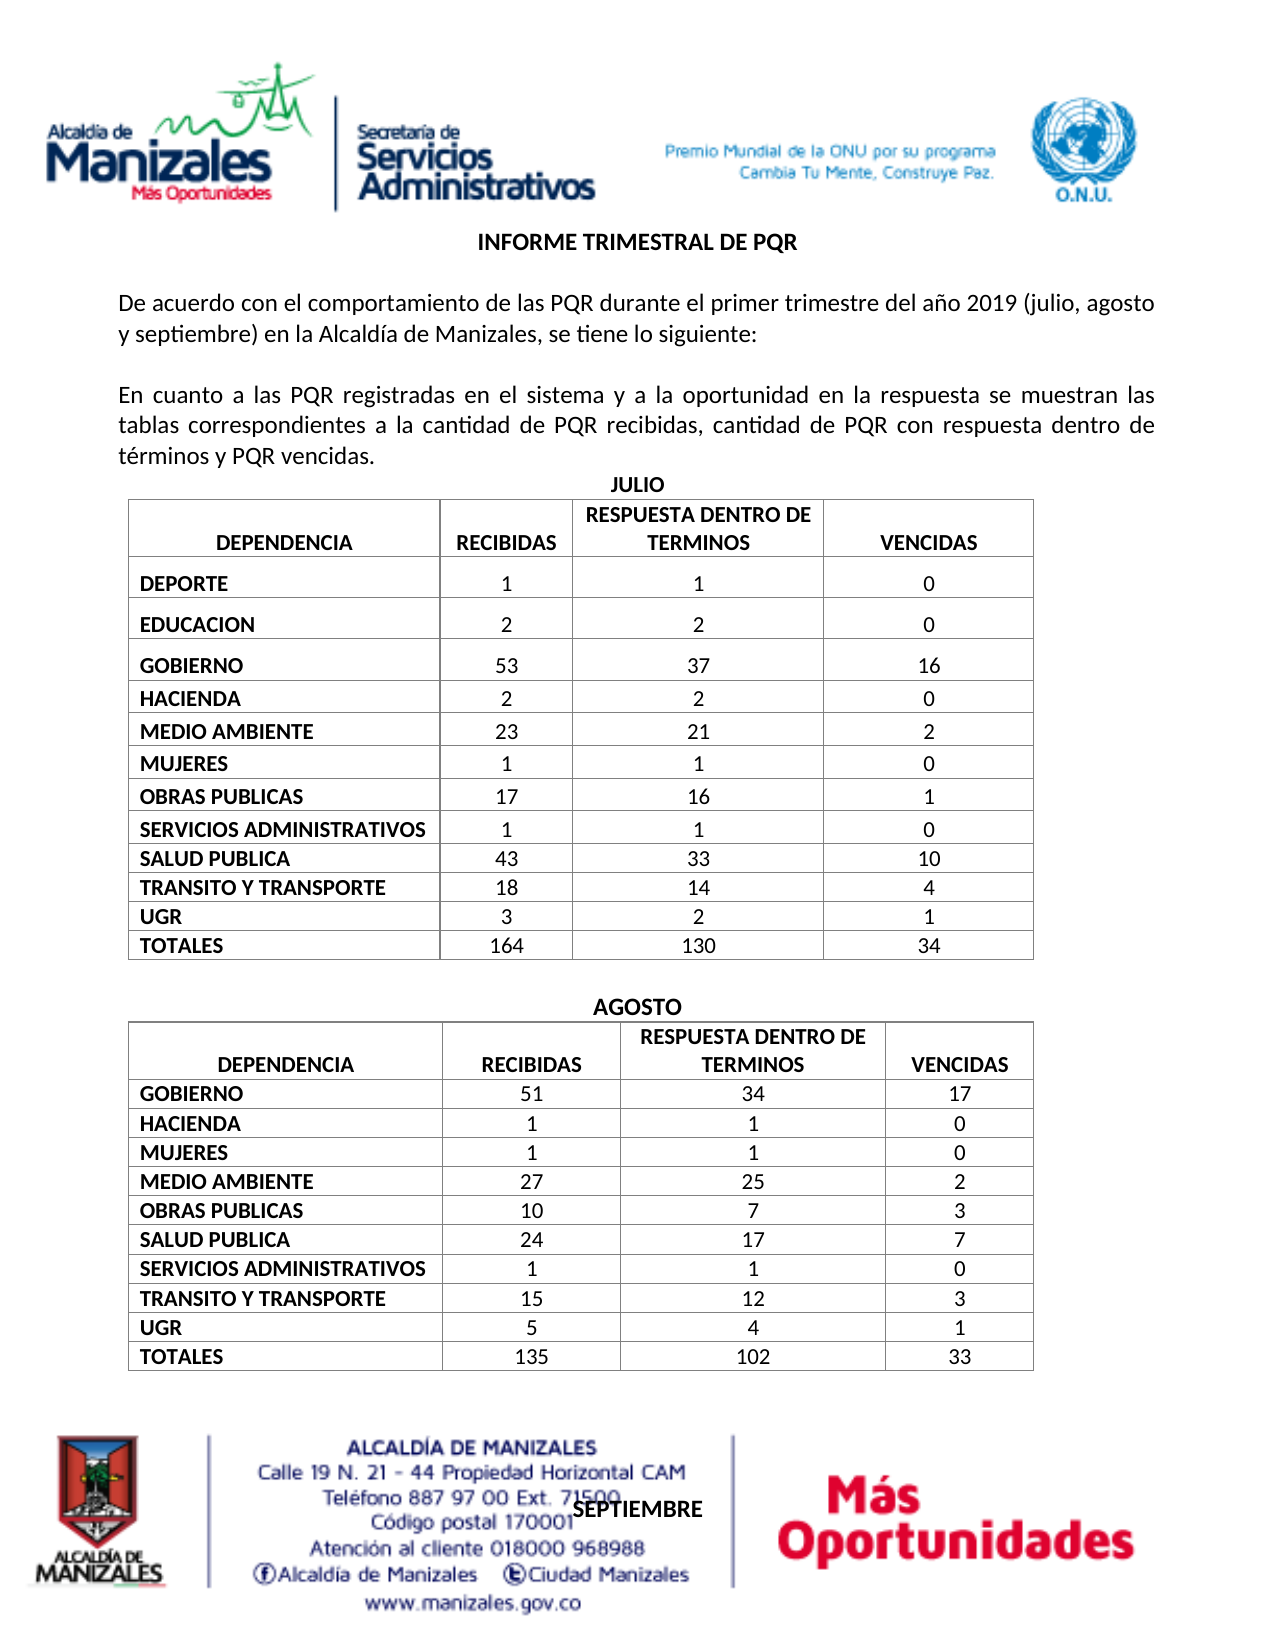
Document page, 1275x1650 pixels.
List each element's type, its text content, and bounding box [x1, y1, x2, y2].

picture [0, 0, 1219, 1650]
table_header VENCIDAS [886, 1023, 1033, 1078]
table_cell GOBIERNO [129, 639, 439, 679]
table_cell 4 [621, 1313, 885, 1341]
table_cell 0 [824, 681, 1033, 712]
table_cell TRANSITO Y TRANSPORTE [129, 873, 439, 901]
table_cell 33 [573, 844, 823, 872]
table_header RECIBIDAS [443, 1023, 620, 1078]
text SEPTIEMBRE [118, 1493, 1157, 1524]
table_cell 2 [573, 681, 823, 712]
table_cell 1 [573, 746, 823, 778]
table_cell SALUD PUBLICA [129, 844, 439, 872]
table_cell OBRAS PUBLICAS [129, 779, 439, 810]
table_cell 3 [441, 902, 572, 930]
table_cell 17 [886, 1080, 1033, 1108]
table_cell 0 [886, 1109, 1033, 1137]
table_cell DEPORTE [129, 557, 439, 597]
table_cell 1 [573, 557, 823, 597]
table_cell UGR [129, 902, 439, 930]
table_cell 1 [441, 746, 572, 778]
table_cell 3 [886, 1196, 1033, 1224]
table_cell 53 [441, 639, 572, 679]
table_cell 16 [573, 779, 823, 810]
table_cell 21 [573, 713, 823, 745]
table_cell 1 [443, 1109, 620, 1137]
table_cell 27 [443, 1167, 620, 1195]
table_cell 24 [443, 1225, 620, 1253]
table_header DEPENDENCIA [129, 1023, 442, 1078]
table_cell 135 [443, 1342, 620, 1370]
table_cell 1 [443, 1255, 620, 1283]
table_cell 25 [621, 1167, 885, 1195]
table_cell SALUD PUBLICA [129, 1225, 442, 1253]
table_cell EDUCACION [129, 598, 439, 638]
table_cell 1 [824, 902, 1033, 930]
table_cell GOBIERNO [129, 1080, 442, 1108]
table_cell 18 [441, 873, 572, 901]
table_cell SERVICIOS ADMINISTRATIVOS [129, 1255, 442, 1283]
text JULIO [118, 471, 1157, 499]
table_cell MUJERES [129, 746, 439, 778]
table_cell 1 [441, 811, 572, 843]
table_cell 2 [441, 681, 572, 712]
table_cell 2 [441, 598, 572, 638]
table_cell 3 [886, 1284, 1033, 1312]
table_cell 14 [573, 873, 823, 901]
table_cell 0 [824, 557, 1033, 597]
table_cell 2 [824, 713, 1033, 745]
table_cell 0 [886, 1255, 1033, 1283]
table_cell 15 [443, 1284, 620, 1312]
table_cell 1 [443, 1138, 620, 1166]
table_cell 33 [886, 1342, 1033, 1370]
table_header DEPENDENCIA [129, 500, 439, 556]
table_cell 10 [443, 1196, 620, 1224]
table_cell 2 [886, 1167, 1033, 1195]
table_cell 2 [573, 598, 823, 638]
table_cell SERVICIOS ADMINISTRATIVOS [129, 811, 439, 843]
table_cell TOTALES [129, 1342, 442, 1370]
table_cell 1 [621, 1109, 885, 1137]
text De acuerdo con el comportamiento de las PQR durante el primer trimestre del año 2019 (julio, agosto y septiembre) en la Alcaldía de Manizales, se tiene lo siguiente: [118, 287, 1157, 348]
table_cell 17 [621, 1225, 885, 1253]
table_cell 43 [441, 844, 572, 872]
text En cuanto a las PQR registradas en el sistema y a la oportunidad en la respuesta se muestran las tablas correspondientes a la cantidad de PQR recibidas, cantidad de PQR con respuesta dentro de términos y PQR vencidas. [118, 379, 1157, 471]
table_cell 7 [621, 1196, 885, 1224]
table_cell OBRAS PUBLICAS [129, 1196, 442, 1224]
table_cell 51 [443, 1080, 620, 1108]
text AGOSTO [118, 991, 1157, 1021]
table_cell 0 [824, 811, 1033, 843]
table_cell MEDIO AMBIENTE [129, 1167, 442, 1195]
table_cell 10 [824, 844, 1033, 872]
table_cell 4 [824, 873, 1033, 901]
table_cell 1 [573, 811, 823, 843]
table_header RECIBIDAS [441, 500, 572, 556]
table_header RESPUESTA DENTRO DE TERMINOS [573, 500, 823, 556]
table_cell 17 [441, 779, 572, 810]
table_cell 2 [573, 902, 823, 930]
table_cell 37 [573, 639, 823, 679]
table_cell HACIENDA [129, 681, 439, 712]
table_cell MEDIO AMBIENTE [129, 713, 439, 745]
table_cell 34 [824, 931, 1033, 959]
table_cell 7 [886, 1225, 1033, 1253]
table_cell UGR [129, 1313, 442, 1341]
table_cell MUJERES [129, 1138, 442, 1166]
table_cell 34 [621, 1080, 885, 1108]
table_cell 1 [621, 1138, 885, 1166]
table_cell 5 [443, 1313, 620, 1341]
table_cell TRANSITO Y TRANSPORTE [129, 1284, 442, 1312]
table_cell 102 [621, 1342, 885, 1370]
table_cell 1 [441, 557, 572, 597]
table_cell 0 [886, 1138, 1033, 1166]
table_cell 16 [824, 639, 1033, 679]
table_cell 1 [824, 779, 1033, 810]
table_cell HACIENDA [129, 1109, 442, 1137]
table_cell 1 [621, 1255, 885, 1283]
table_cell 0 [824, 746, 1033, 778]
table_header VENCIDAS [824, 500, 1033, 556]
table_cell 0 [824, 598, 1033, 638]
table_cell 130 [573, 931, 823, 959]
table_cell 1 [886, 1313, 1033, 1341]
table_cell 164 [441, 931, 572, 959]
table_cell 23 [441, 713, 572, 745]
table_cell TOTALES [129, 931, 439, 959]
text INFORME TRIMESTRAL DE PQR [118, 226, 1157, 257]
table_cell 12 [621, 1284, 885, 1312]
table_header RESPUESTA DENTRO DE TERMINOS [621, 1023, 885, 1078]
